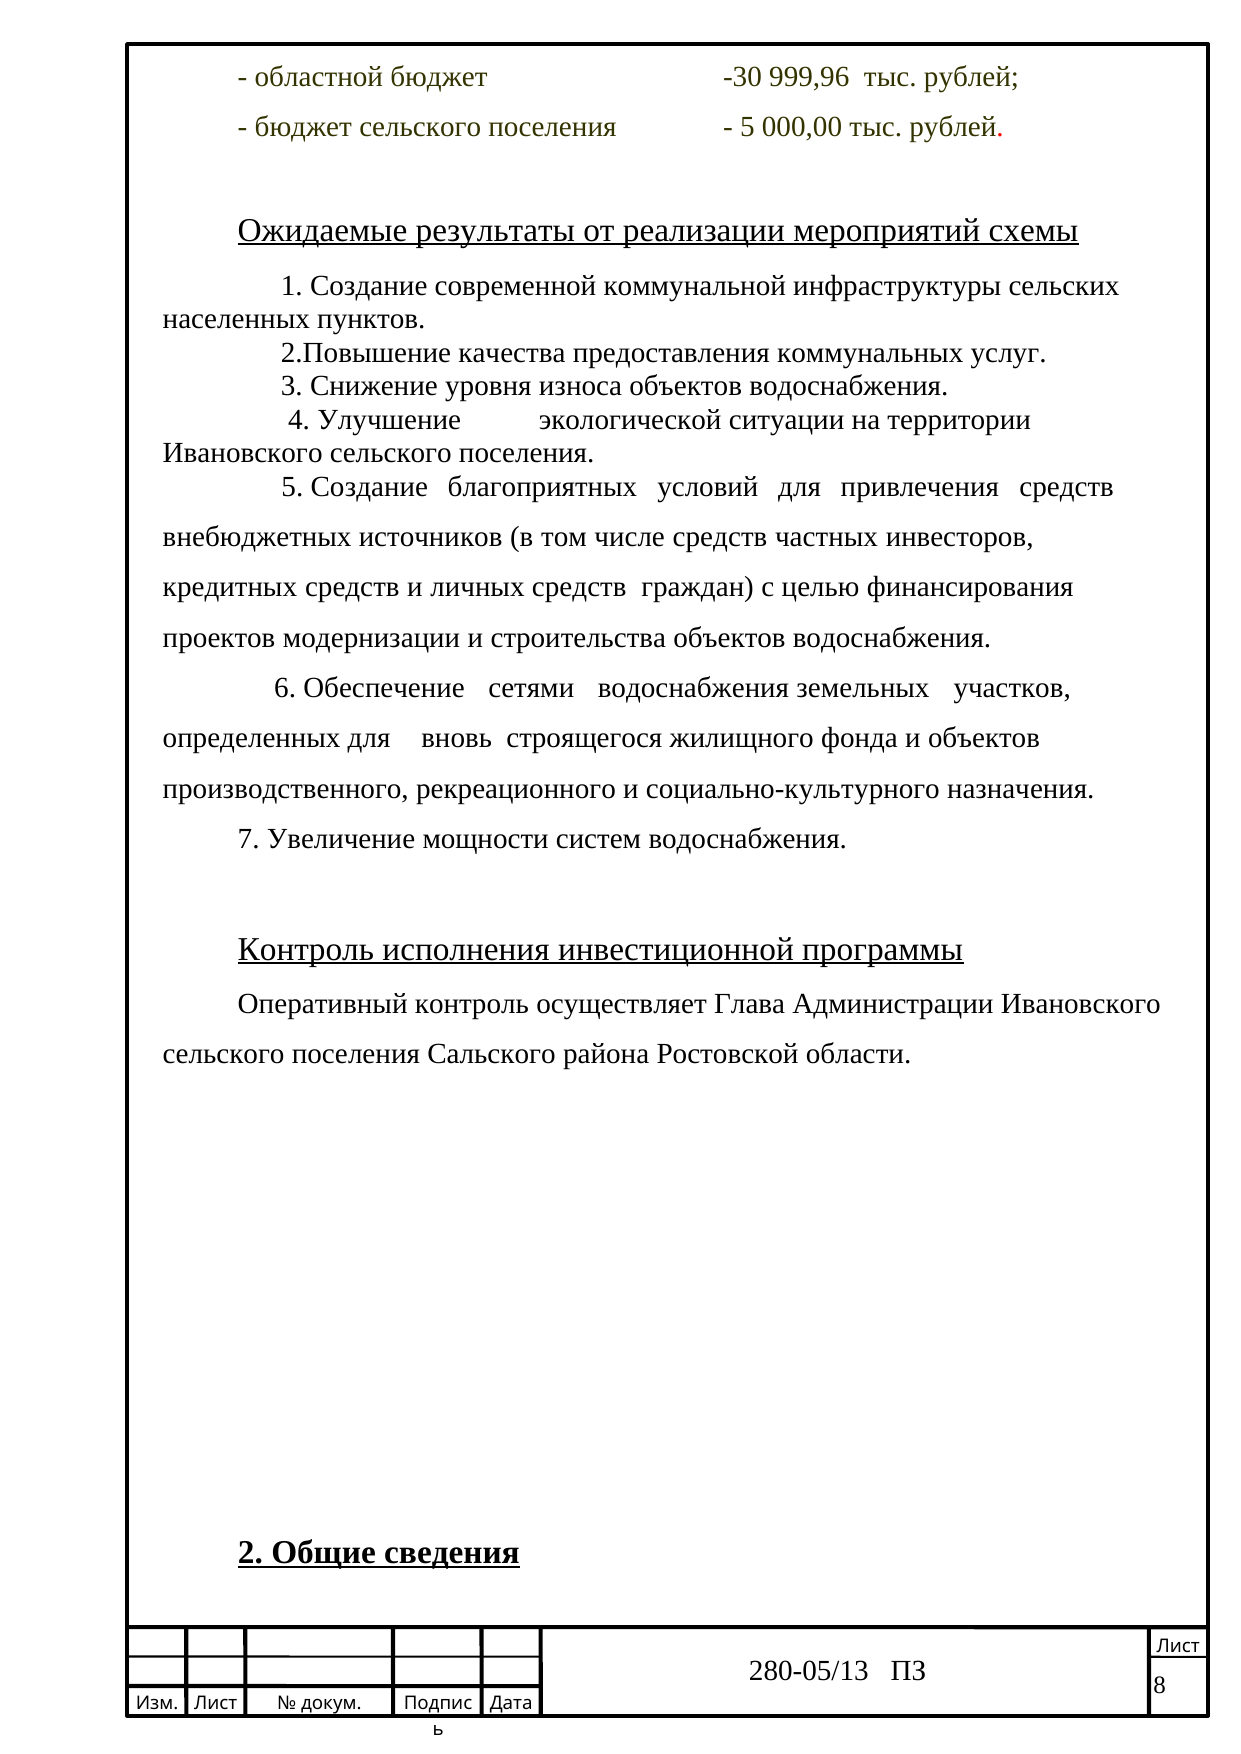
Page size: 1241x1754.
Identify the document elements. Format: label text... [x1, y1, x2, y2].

text 6. Обеспечение сетями водоснабжения земельных участков, определенных для вновь строящегося жилищного фонда и объектов производственного, рекреационного и социально-культурного назначения. [162, 670, 1165, 804]
text 7. Увеличение мощности систем водоснабжения. [162, 821, 1167, 854]
text - бюджет сельского поселения - 5 000,00 тыс. рублей. [162, 109, 1165, 143]
text 1. Создание современной коммунальной инфраструктуры сельских населенных пунктов. [162, 268, 1165, 335]
text Оперативный контроль осуществляет Глава Администрации Ивановского сельского поселения Сальского района Ростовской области. [162, 986, 1165, 1070]
text 5. Создание благоприятных условий для привлечения средств внебюджетных источников (в том числе средств частных инвесторов, кредитных средств и личных средств граждан) с целью финансирования проектов модернизации и строительства объектов водоснабжения. [162, 469, 1165, 653]
text Ожидаемые результаты от реализации мероприятий схемы [162, 210, 1165, 248]
text 2. Общие сведения [163, 1533, 1165, 1571]
text 2.Повышение качества предоставления коммунальных услуг. [162, 335, 1165, 368]
text Контроль исполнения инвестиционной программы [162, 929, 1165, 967]
text 4. Улучшение экологической ситуации на территории Ивановского сельского поселения. [162, 402, 1165, 469]
text 3. Снижение уровня износа объектов водоснабжения. [162, 368, 1165, 402]
text - областной бюджет -30 999,96 тыс. рублей; [162, 59, 1165, 93]
